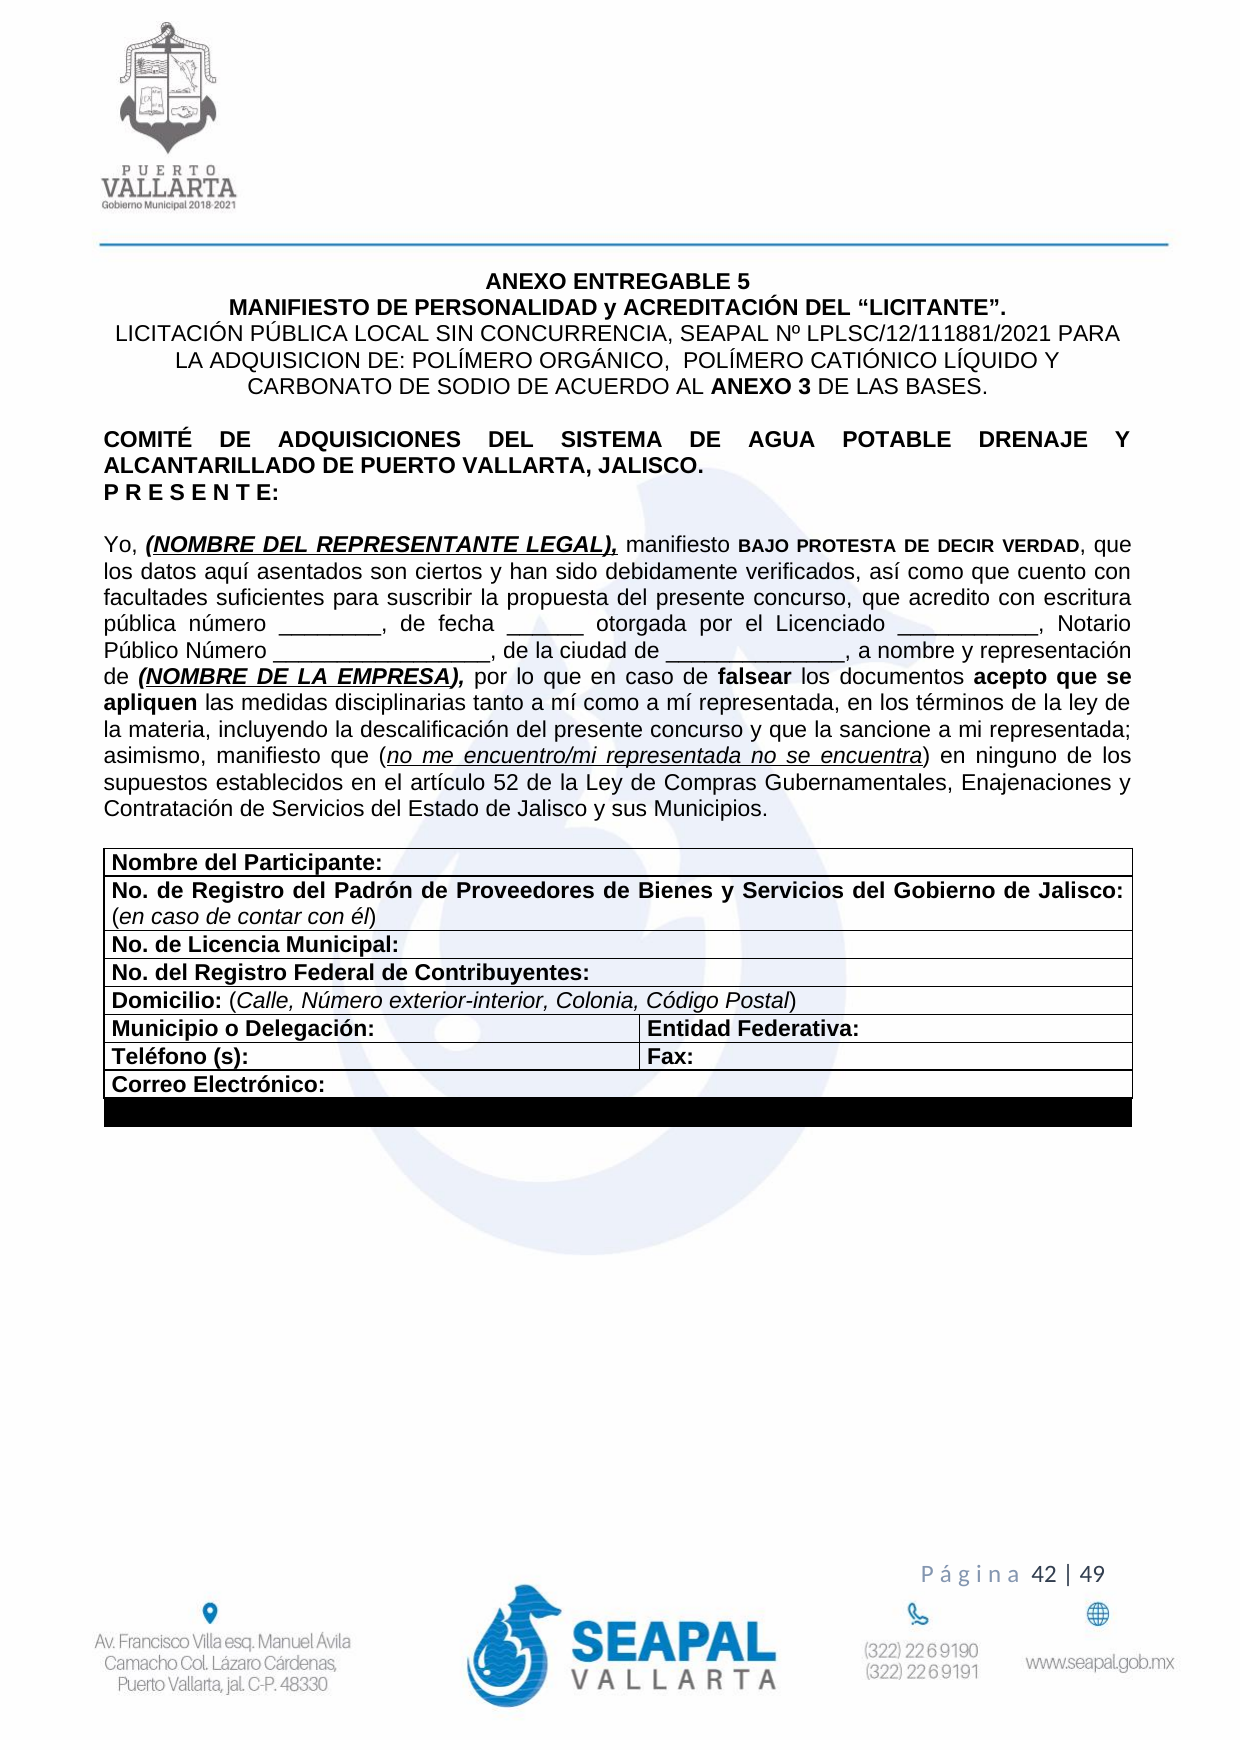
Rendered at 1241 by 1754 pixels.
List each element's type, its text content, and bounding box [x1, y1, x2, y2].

text P R E S E N T E: [103, 478, 1132, 505]
table_cell Teléfono (s): [105, 1043, 639, 1069]
table_cell Domicilio: (Calle, Número exterior-interior, Colonia, Código Postal) [105, 987, 1132, 1013]
table_cell Fax: [640, 1043, 1132, 1069]
text LICITACIÓN PÚBLICA LOCAL SIN CONCURRENCIA, SEAPAL Nº LPLSC/12/111881/2021 PARA LA ADQUISICION DE: POLÍMERO ORGÁNICO, POLÍMERO CATIÓNICO LÍQUIDO Y CARBONATO DE SODIO DE ACUERDO AL ANEXO 3 DE LAS BASES. [103, 320, 1132, 399]
text MANIFIESTO DE PERSONALIDAD y ACREDITACIÓN DEL “LICITANTE”. [103, 294, 1132, 320]
text ANEXO ENTREGABLE 5 [103, 268, 1132, 294]
text COMITÉ DE ADQUISICIONES DEL SISTEMA DE AGUA POTABLE DRENAJE Y ALCANTARILLADO DE PUERTO VALLARTA, JALISCO. [103, 426, 1132, 478]
table_header Nombre del Participante: [105, 849, 1132, 875]
table_cell No. del Registro Federal de Contribuyentes: [105, 959, 1132, 986]
table_cell Municipio o Delegación: [105, 1015, 639, 1041]
table_cell Entidad Federativa: [640, 1015, 1132, 1041]
text Yo, (NOMBRE DEL REPRESENTANTE LEGAL), manifiesto bajo protesta de decir verdad, que los datos aquí asentados son ciertos y han sido debidamente verificados, así como que cuento con facultades suficientes para suscribir la propuesta del presente concurso, que acredito con escritura pública número ________, de fecha ______ otorgada por el Licenciado ___________, Notario Público Número _________________, de la ciudad de ______________, a nombre y representación de (NOMBRE DE LA EMPRESA), por lo que en caso de falsear los documentos acepto que se apliquen las medidas disciplinarias tanto a mí como a mí representada, en los términos de la ley de la materia, incluyendo la descalificación del presente concurso y que la sancione a mi representada; asimismo, manifiesto que (no me encuentro/mi representada no se encuentra) en ninguno de los supuestos establecidos en el artículo 52 de la Ley de Compras Gubernamentales, Enajenaciones y Contratación de Servicios del Estado de Jalisco y sus Municipios. [103, 531, 1132, 821]
table_cell No. de Registro del Padrón de Proveedores de Bienes y Servicios del Gobierno de Jalisco: (en caso de contar con él) [105, 877, 1132, 930]
table_cell [104, 1099, 1132, 1125]
table_cell Correo Electrónico: [105, 1071, 1132, 1097]
picture [0, 0, 1241, 1750]
table_cell No. de Licencia Municipal: [105, 931, 1132, 958]
